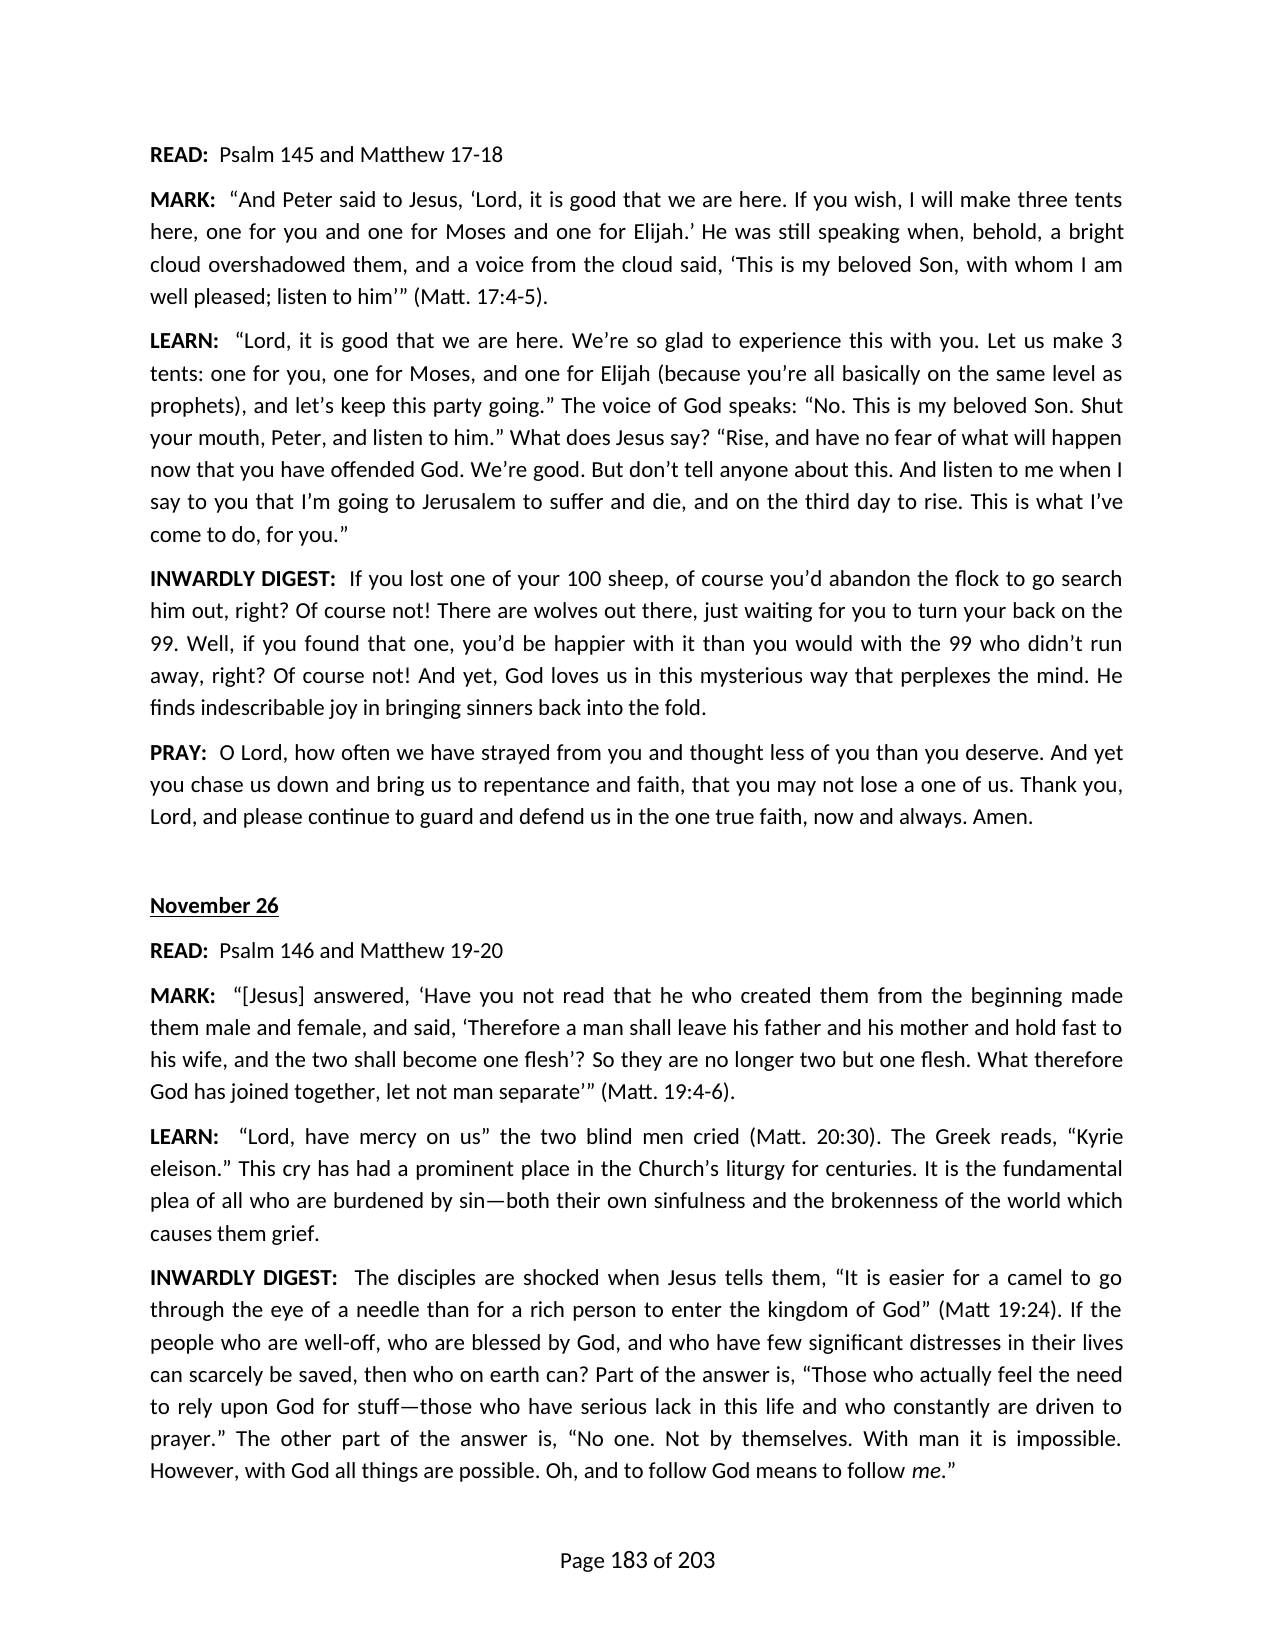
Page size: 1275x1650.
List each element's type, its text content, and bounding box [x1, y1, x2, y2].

text MARK: “And Peter said to Jesus, ‘Lord, it is good that we are here. If you wish, I will make three tents here, one for you and one for Moses and one for Elijah.’ He was still speaking when, behold, a bright cloud overshadowed them, and a voice from the cloud said, ‘This is my beloved Son, with whom I am well pleased; listen to him’” (Matt. 17:4-5). [150, 185, 1125, 310]
text LEARN: “Lord, it is good that we are here. We’re so glad to experience this with you. Let us make 3 tents: one for you, one for Moses, and one for Elijah (because you’re all basically on the same level as prophets), and let’s keep this party going.” The voice of God speaks: “No. This is my beloved Son. Shut your mouth, Peter, and listen to him.” What does Jesus say? “Rise, and have no fear of what will happen now that you have offended God. We’re good. But don’t tell anyone about this. And listen to me when I say to you that I’m going to Jerusalem to suffer and die, and on the third day to rise. This is what I’ve come to do, for you.” [150, 327, 1125, 548]
text READ: Psalm 145 and Matthew 17-18 [150, 141, 1125, 169]
text INWARDLY DIGEST: The disciples are shocked when Jesus tells them, “It is easier for a camel to go through the eye of a needle than for a rich person to enter the kingdom of God” (Matt 19:24). If the people who are well-off, who are blessed by God, and who have few significant distresses in their lives can scarcely be saved, then who on earth can? Part of the answer is, “Those who actually feel the need to rely upon God for stuff—those who have serious lack in this life and who constantly are driven to prayer.” The other part of the answer is, “No one. Not by themselves. With man it is impossible. However, with God all things are possible. Oh, and to follow God means to follow me.” [150, 1263, 1125, 1484]
text INWARDLY DIGEST: If you lost one of your 100 sheep, of course you’d abandon the flock to go search him out, right? Of course not! There are wolves out there, just waiting for you to turn your back on the 99. Well, if you found that one, you’d be happier with it than you would with the 99 who didn’t run away, right? Of course not! And yet, God loves us in this mysterious way that perplexes the mind. He finds indescribable joy in bringing sinners back into the fold. [150, 564, 1125, 721]
text MARK: “[Jesus] answered, ‘Have you not read that he who created them from the beginning made them male and female, and said, ‘Therefore a man shall leave his father and his mother and hold fast to his wife, and the two shall become one flesh’? So they are no longer two but one flesh. What therefore God has joined together, let not man separate’” (Matt. 19:4-6). [150, 981, 1125, 1106]
text PRAY: O Lord, how often we have strayed from you and thought less of you than you deserve. And yet you chase us down and bring us to repentance and faith, that you may not lose a one of us. Thank you, Lord, and please continue to guard and defend us in the one true faith, now and always. Amen. [150, 738, 1125, 830]
text November 26 [150, 892, 1125, 919]
text READ: Psalm 146 and Matthew 19-20 [150, 936, 1125, 964]
text LEARN: “Lord, have mercy on us” the two blind men cried (Matt. 20:30). The Greek reads, “Kyrie eleison.” This cry has had a prominent place in the Church’s liturgy for centuries. It is the fundamental plea of all who are burdened by sin—both their own sinfulness and the brokenness of the world which causes them grief. [150, 1122, 1125, 1247]
